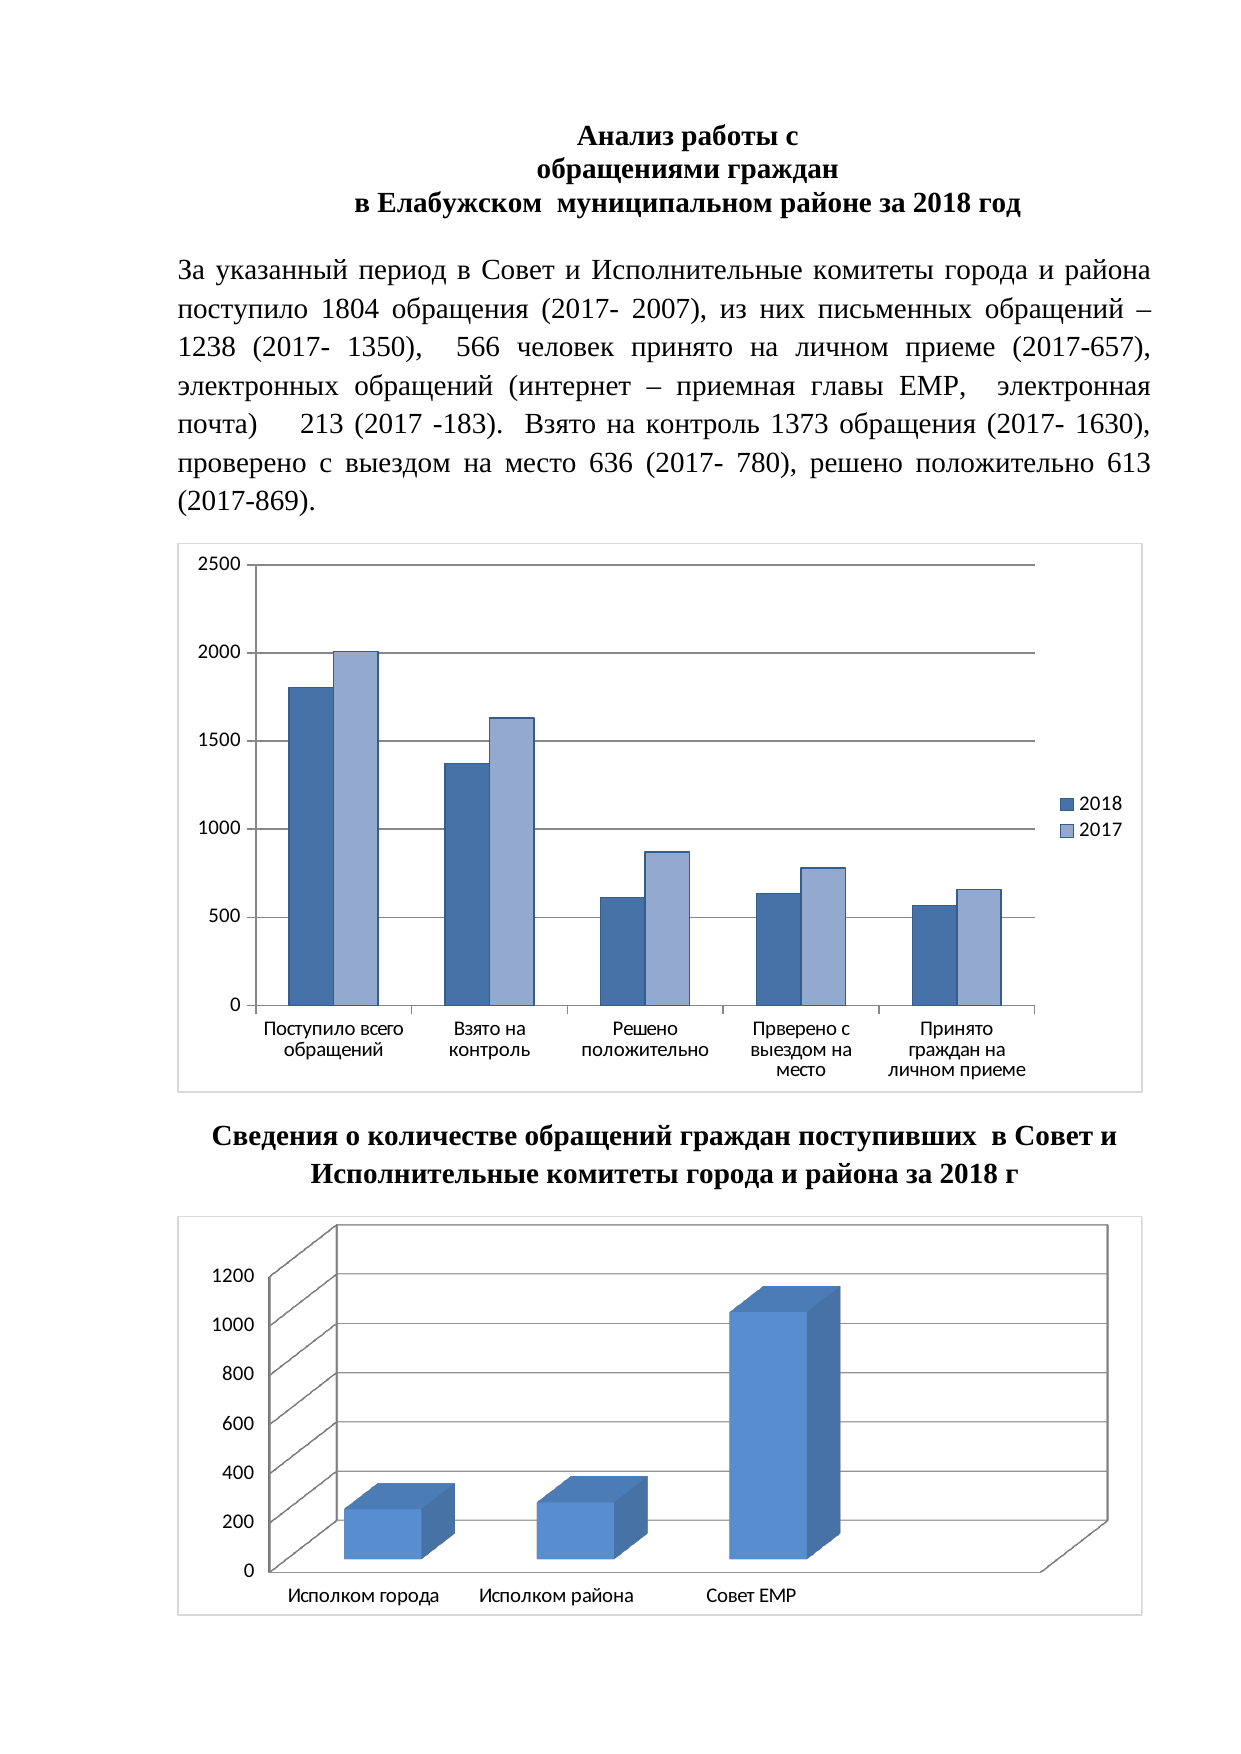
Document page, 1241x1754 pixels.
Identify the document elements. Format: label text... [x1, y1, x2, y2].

text в Елабужском муниципальном районе за 2018 год [177, 185, 1142, 219]
text За указанный период в Совет и Исполнительные комитеты города и района поступило 1804 обращения (2017- 2007), из них письменных обращений – 1238 (2017- 1350), 566 человек принято на личном приеме (2017-657), электронных обращений (интернет – приемная главы ЕМР, электронная почта) 213 (2017 -183). Взято на контроль 1373 обращения (2017- 1630), проверено с выездом на место 636 (2017- 780), решено положительно 613 (2017-869). [177, 252, 1152, 517]
text Анализ работы с [177, 118, 1142, 152]
text обращениями граждан [177, 152, 1142, 185]
text Сведения о количестве обращений граждан поступивших в Совет и Исполнительные комитеты города и района за 2018 г [177, 1118, 1152, 1190]
